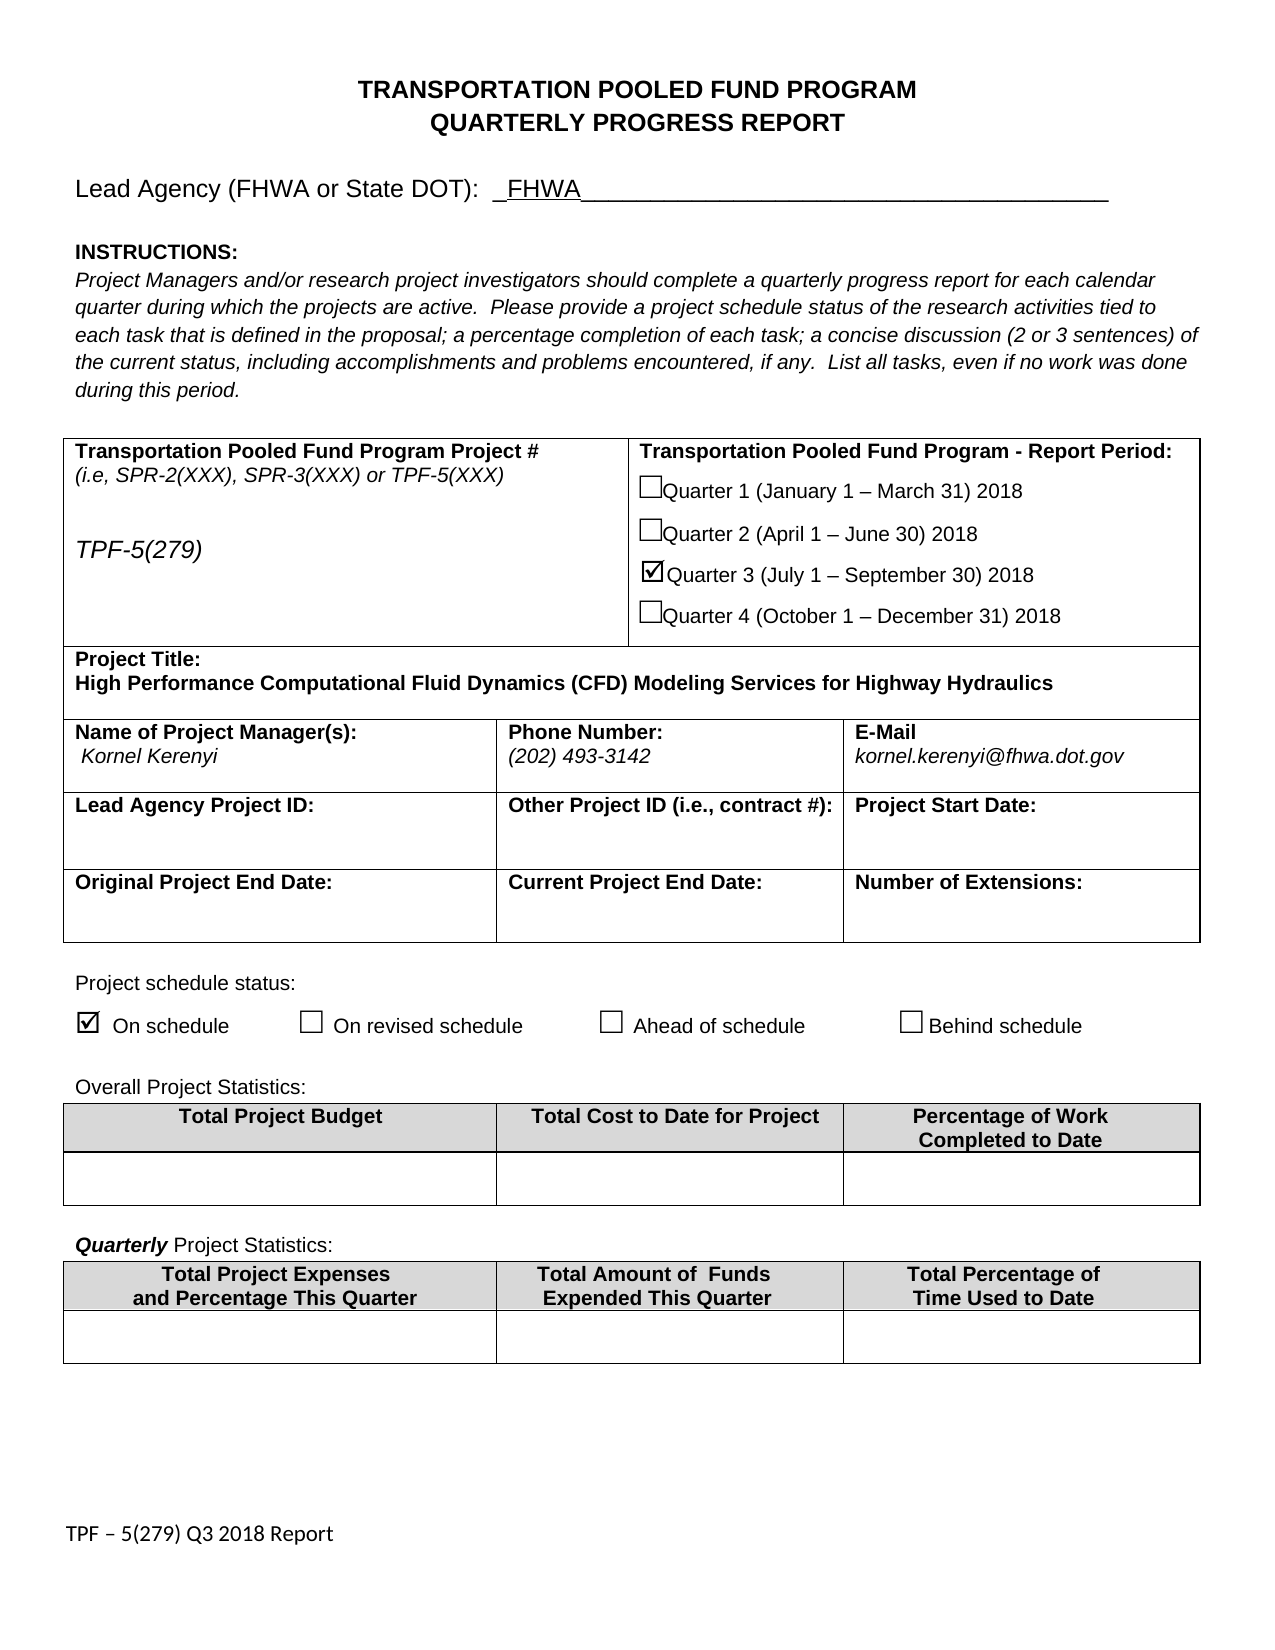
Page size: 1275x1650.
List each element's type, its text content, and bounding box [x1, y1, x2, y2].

table_cell Number of Extensions: [844, 870, 1199, 942]
text On schedule □ On revised schedule □ Ahead of schedule □ Behind schedule [75, 998, 1200, 1041]
table_cell [497, 1311, 843, 1362]
text Project Managers and/or research project investigators should complete a quarterly progress report for each calendar quarter during which the projects are active. Please provide a project schedule status of the research activities tied to each task that is defined in the proposal; a percentage completion of each task; a concise discussion (2 or 3 sentences) of the current status, including accomplishments and problems encountered, if any. List all tasks, even if no work was done during this period. [75, 268, 1200, 402]
table_cell [64, 1311, 496, 1362]
table_cell [844, 1153, 1199, 1204]
table_header Total Project Expenses and Percentage This Quarter [64, 1262, 496, 1309]
text INSTRUCTIONS: [75, 240, 1200, 264]
table_cell Current Project End Date: [497, 870, 843, 942]
table_cell Original Project End Date: [64, 870, 496, 942]
table_header Total Cost to Date for Project [497, 1104, 843, 1151]
table_header Transportation Pooled Fund Program Project # (i.e, SPR-2(XXX), SPR-3(XXX) or TPF-5(XXX) TPF-5(279) [64, 439, 628, 646]
table_header Transportation Pooled Fund Program - Report Period: □Quarter 1 (January 1 – March 31) 2018 □Quarter 2 (April 1 – June 30) 2018 Quarter 3 (July 1 – September 30) 2018 □Quarter 4 (October 1 – December 31) 2018 [629, 439, 1199, 646]
table_cell Phone Number: (202) 493-3142 [497, 720, 843, 792]
table_cell Project Start Date: [844, 793, 1199, 869]
text Overall Project Statistics: [75, 1075, 1200, 1099]
table_header Total Percentage of Time Used to Date [844, 1262, 1199, 1309]
table_cell [497, 1153, 843, 1204]
table_cell Lead Agency Project ID: [64, 793, 496, 869]
table_cell [64, 1153, 496, 1204]
table_cell Other Project ID (i.e., contract #): [497, 793, 843, 869]
table_cell [844, 1311, 1199, 1362]
text Project schedule status: [75, 970, 1200, 994]
text TRANSPORTATION POOLED FUND PROGRAM [150, 75, 1125, 104]
table_header Percentage of Work Completed to Date [844, 1104, 1199, 1151]
table_cell Name of Project Manager(s): Kornel Kerenyi [64, 720, 496, 792]
text QUARTERLY PROGRESS REPORT [150, 108, 1125, 137]
table_cell E-Mail kornel.kerenyi@fhwa.dot.gov [844, 720, 1199, 792]
table_header Total Amount of Funds Expended This Quarter [497, 1262, 843, 1309]
text Quarterly Project Statistics: [75, 1233, 1200, 1257]
table_cell Project Title: High Performance Computational Fluid Dynamics (CFD) Modeling Services for Highway Hydraulics [64, 647, 1199, 719]
text Lead Agency (FHWA or State DOT): _FHWA______________________________________ [75, 174, 1200, 203]
table_header Total Project Budget [64, 1104, 496, 1151]
